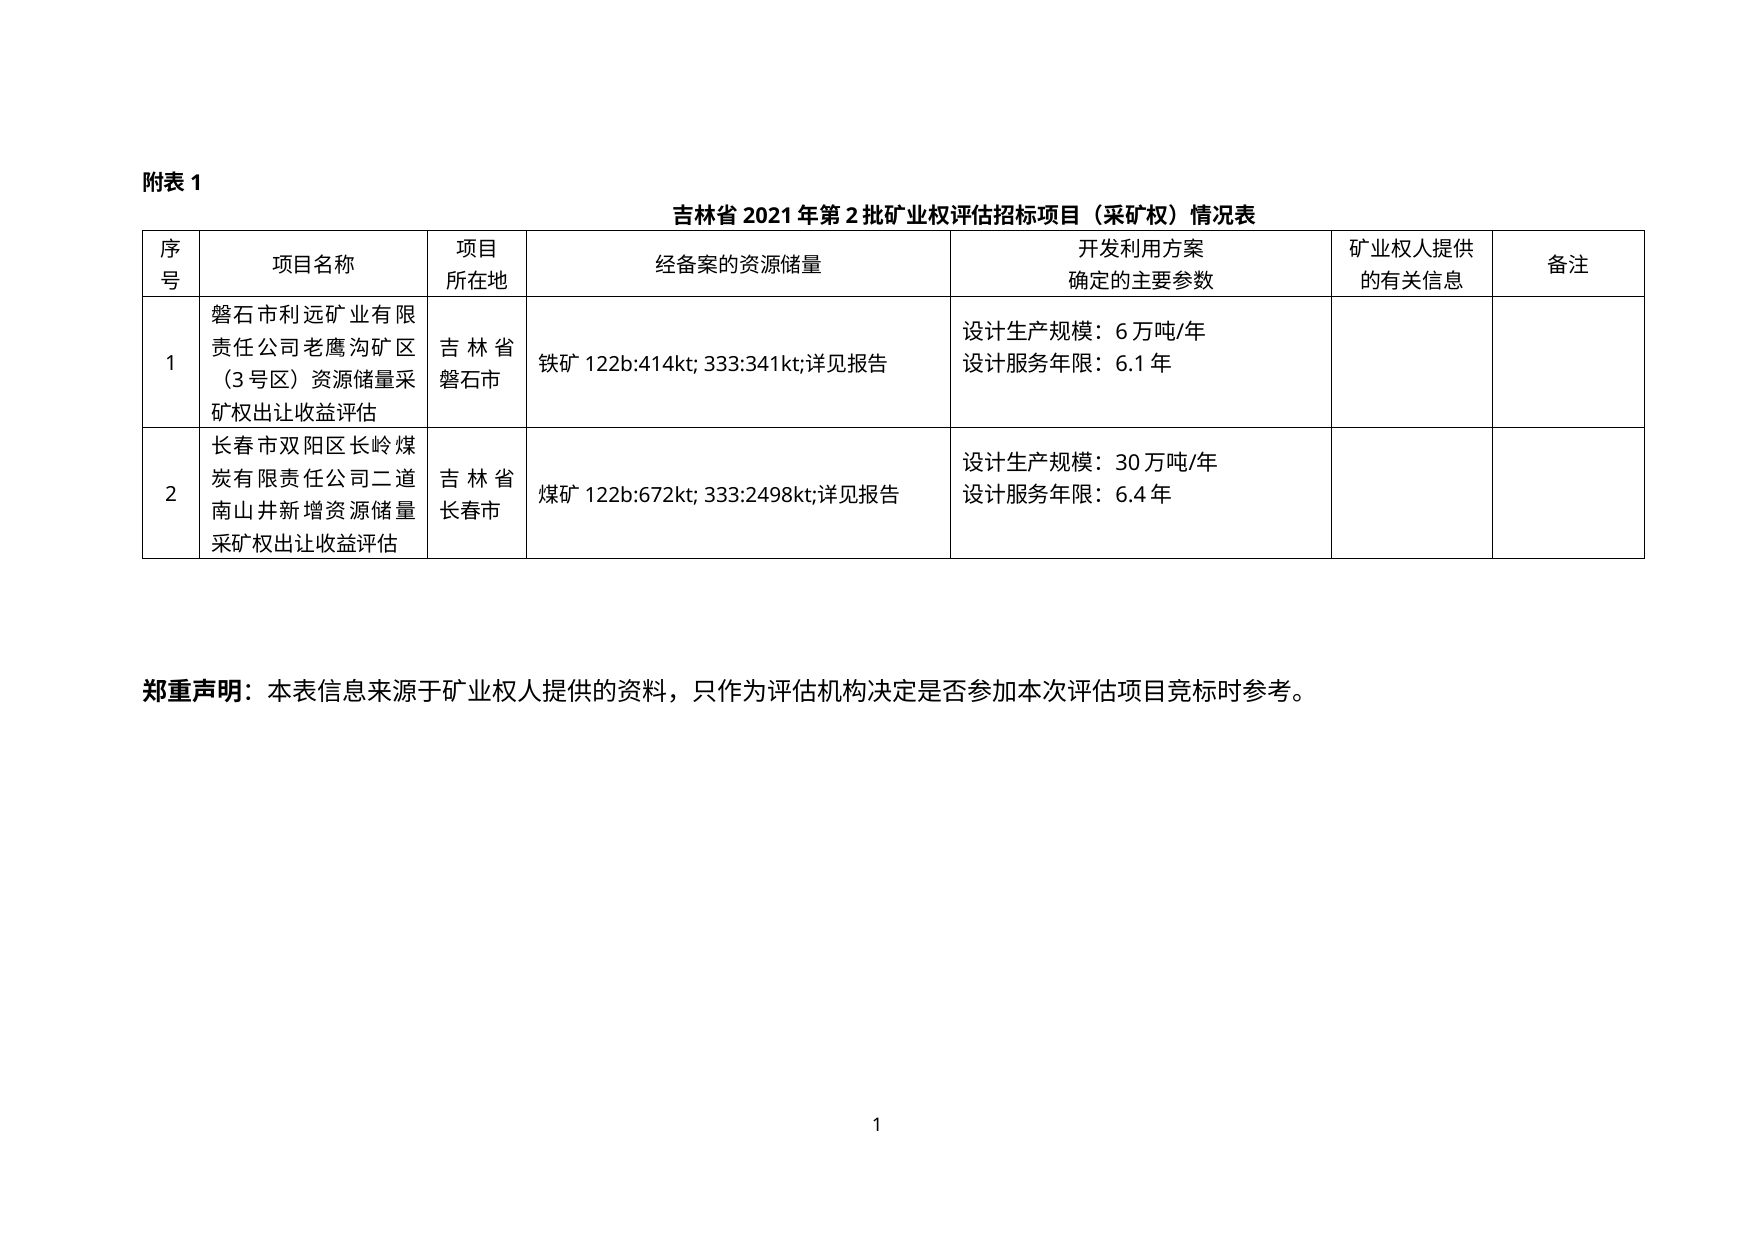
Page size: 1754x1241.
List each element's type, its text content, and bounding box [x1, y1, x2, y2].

table_cell [1493, 428, 1644, 558]
table_header 序号 [143, 231, 199, 296]
table_cell [1332, 428, 1492, 558]
table_cell [1332, 297, 1492, 427]
text 吉林省2021年第2批矿业权评估招标项目（采矿权）情况表 [142, 198, 1612, 230]
table_cell 设计生产规模：6万吨/年 设计服务年限：6.1年 [951, 297, 1331, 427]
table_header 矿业权人提供的有关信息 [1332, 231, 1492, 296]
table_header 备注 [1493, 231, 1644, 296]
text 郑重声明：本表信息来源于矿业权人提供的资料，只作为评估机构决定是否参加本次评估项目竞标时参考。 [142, 657, 1612, 722]
table_cell 磐石市利远矿业有限责任公司老鹰沟矿区（3号区）资源储量采矿权出让收益评估 [200, 297, 427, 427]
table_header 开发利用方案 确定的主要参数 [951, 231, 1331, 296]
table_cell 1 [143, 297, 199, 427]
text 附表1 [142, 165, 1612, 198]
table_header 经备案的资源储量 [527, 231, 950, 296]
table_cell 吉林省长春市 [428, 428, 526, 558]
table_cell 2 [143, 428, 199, 558]
table_cell 长春市双阳区长岭煤炭有限责任公司二道南山井新增资源储量采矿权出让收益评估 [200, 428, 427, 558]
table_header 项目名称 [200, 231, 427, 296]
table_cell 煤矿 122b:672kt; 333:2498kt;详见报告 [527, 428, 950, 558]
table_cell 铁矿 122b:414kt; 333:341kt;详见报告 [527, 297, 950, 427]
table_cell 吉林省磐石市 [428, 297, 526, 427]
table_cell 设计生产规模：30万吨/年 设计服务年限：6.4年 [951, 428, 1331, 558]
table_cell [1493, 297, 1644, 427]
table_header 项目 所在地 [428, 231, 526, 296]
